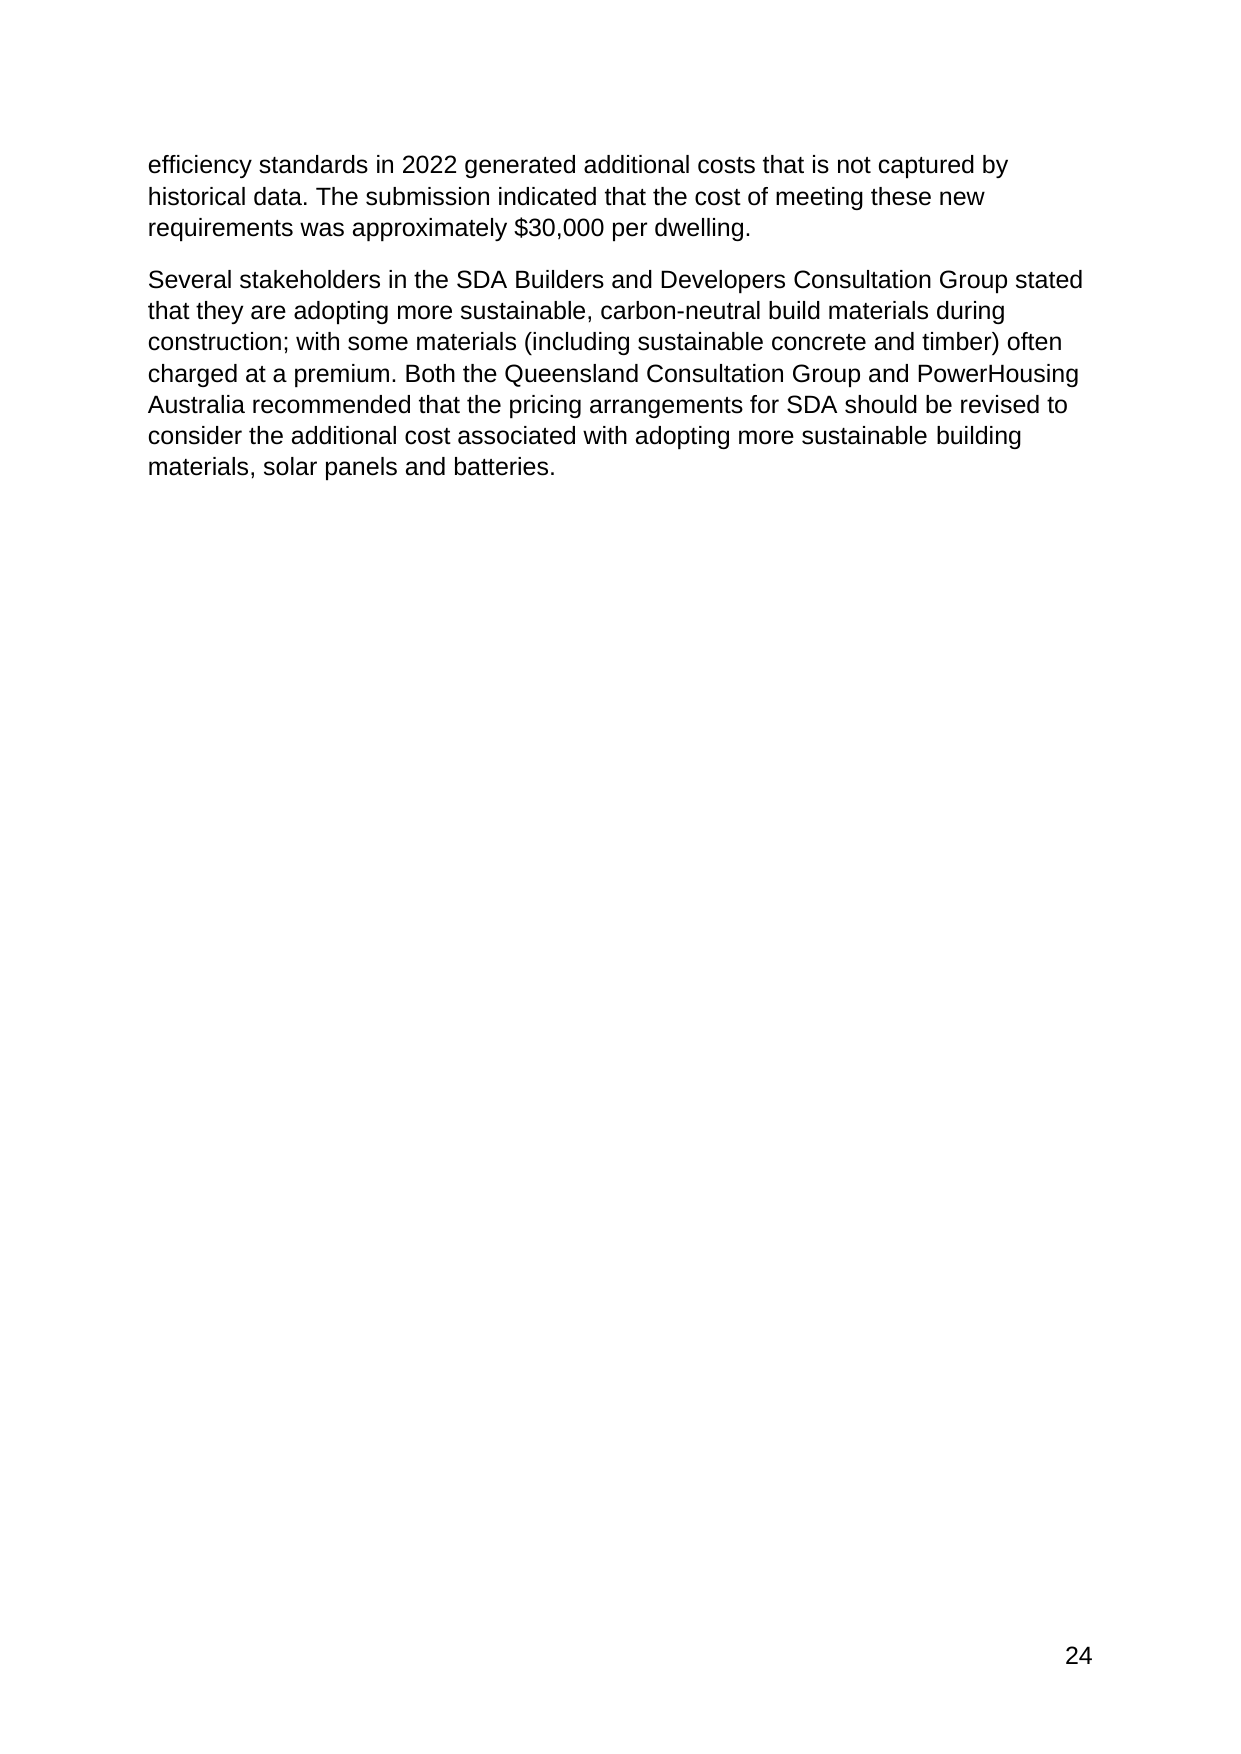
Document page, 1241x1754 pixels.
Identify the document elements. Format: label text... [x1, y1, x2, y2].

text Several stakeholders in the SDA Builders and Developers Consultation Group stated that they are adopting more sustainable, carbon-neutral build materials during construction; with some materials (including sustainable concrete and timber) often charged at a premium. Both the Queensland Consultation Group and PowerHousing Australia recommended that the pricing arrangements for SDA should be revised to consider the additional cost associated with adopting more sustainable building materials, solar panels and batteries. [148, 262, 1092, 481]
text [148, 148, 1092, 241]
